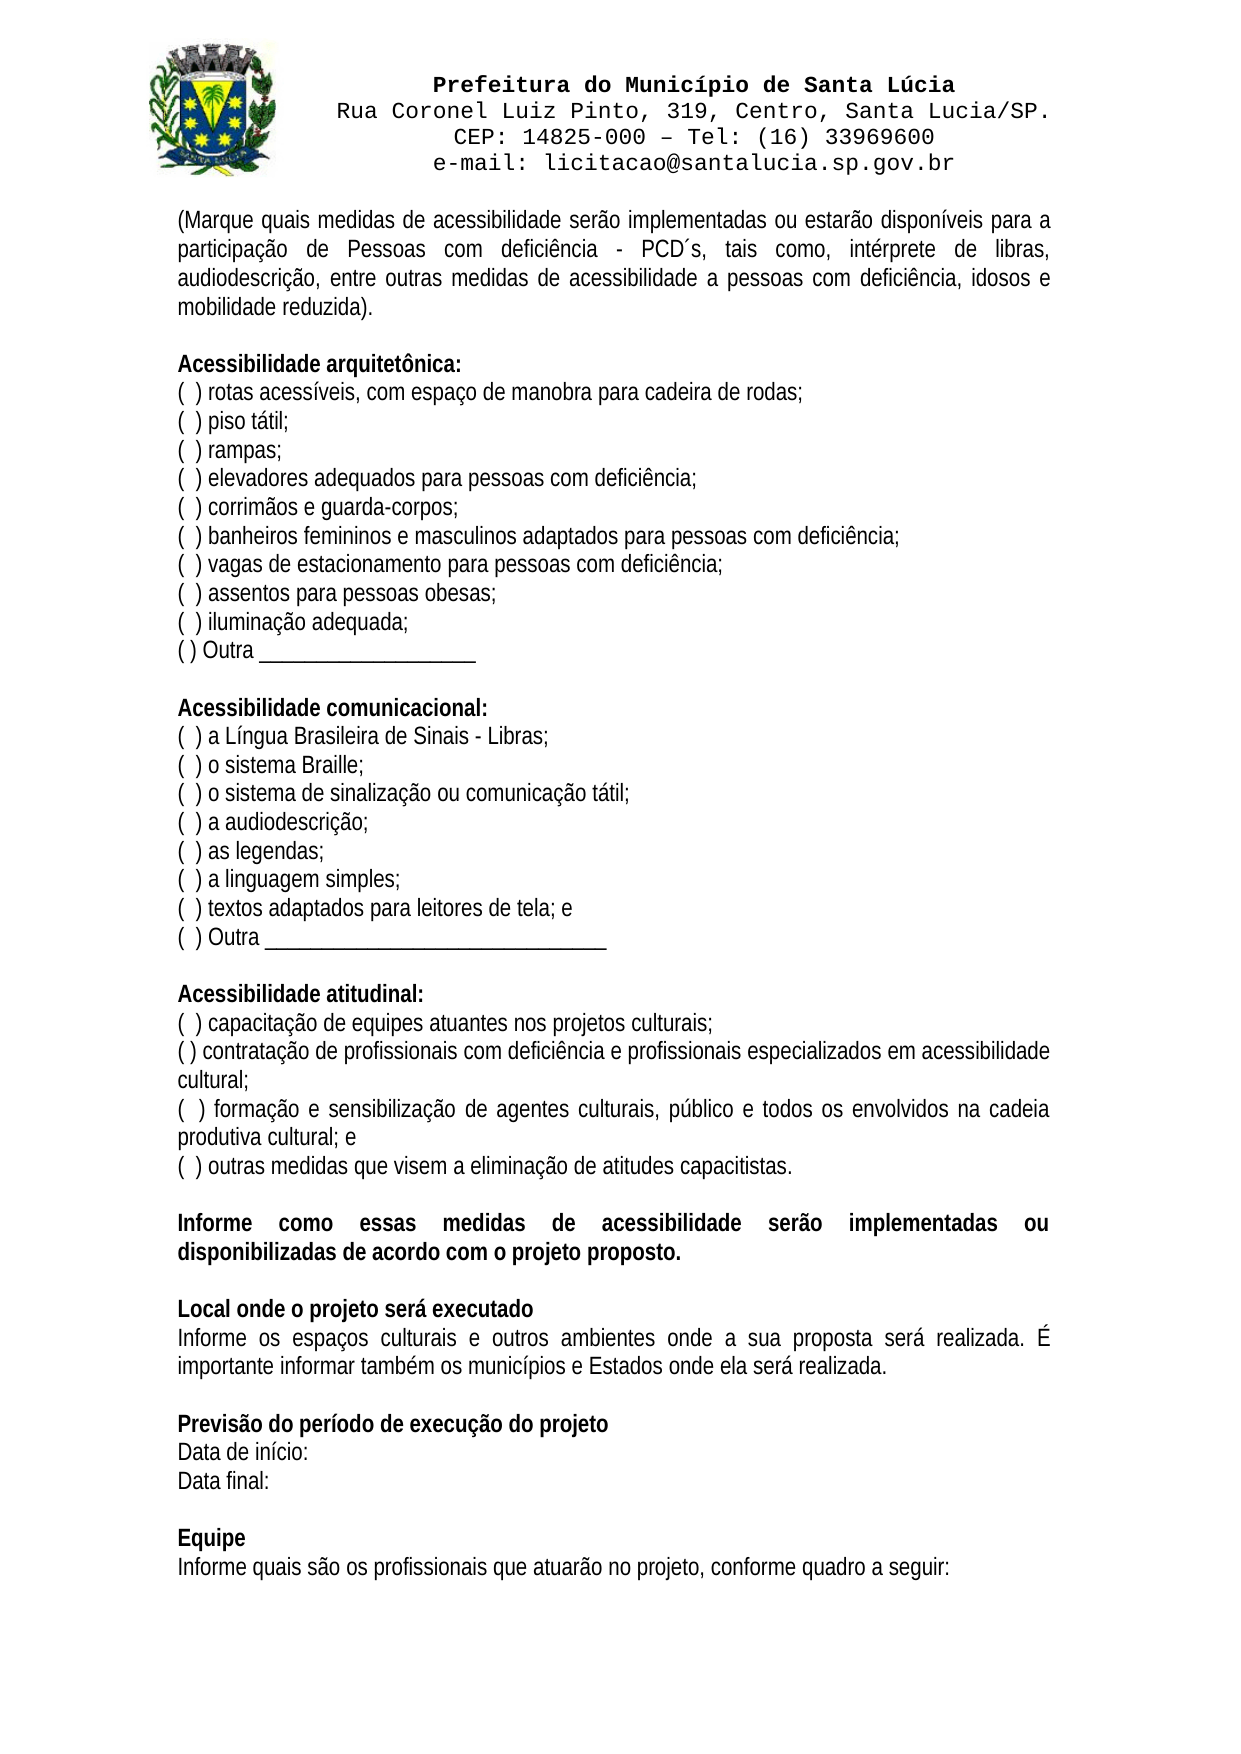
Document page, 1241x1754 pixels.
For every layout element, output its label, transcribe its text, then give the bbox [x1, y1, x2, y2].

text ( ) as legendas; [177, 836, 1051, 864]
text ( ) o sistema de sinalização ou comunicação tátil; [177, 778, 1051, 807]
text ( ) a audiodescrição; [177, 807, 1051, 836]
text ( ) Outra ______________________________ [177, 922, 1051, 950]
text Acessibilidade arquitetônica: [177, 349, 1051, 377]
text ( ) vagas de estacionamento para pessoas com deficiência; [177, 549, 1051, 578]
text ( ) a Língua Brasileira de Sinais - Libras; [177, 721, 1051, 750]
text ( ) outras medidas que visem a eliminação de atitudes capacitistas. [177, 1151, 1051, 1179]
picture [140, 38, 284, 186]
text ( ) contratação de profissionais com deficiência e profissionais especializados em acessibilidade cultural; [177, 1036, 1051, 1093]
text Informe como essas medidas de acessibilidade serão implementadas ou disponibilizadas de acordo com o projeto proposto. [177, 1208, 1051, 1265]
text ( ) Outra ___________________ [177, 635, 1051, 664]
text ( ) textos adaptados para leitores de tela; e [177, 893, 1051, 922]
text ( ) formação e sensibilização de agentes culturais, público e todos os envolvidos na cadeia produtiva cultural; e [177, 1093, 1051, 1151]
text ( ) assentos para pessoas obesas; [177, 578, 1051, 607]
text ( ) rotas acessíveis, com espaço de manobra para cadeira de rodas; [177, 377, 1051, 406]
text ( ) iluminação adequada; [177, 607, 1051, 635]
text (Marque quais medidas de acessibilidade serão implementadas ou estarão disponíveis para a participação de Pessoas com deficiência - PCD´s, tais como, intérprete de libras, audiodescrição, entre outras medidas de acessibilidade a pessoas com deficiência, idosos e mobilidade reduzida). [177, 206, 1051, 320]
text ( ) a linguagem simples; [177, 864, 1051, 893]
text Data final: [177, 1466, 1051, 1494]
text Informe os espaços culturais e outros ambientes onde a sua proposta será realizada. É importante informar também os municípios e Estados onde ela será realizada. [177, 1323, 1051, 1380]
text Local onde o projeto será executado [177, 1294, 1051, 1323]
text ( ) o sistema Braille; [177, 750, 1051, 778]
text Acessibilidade atitudinal: [177, 979, 1051, 1008]
text ( ) capacitação de equipes atuantes nos projetos culturais; [177, 1008, 1051, 1036]
text Equipe [177, 1523, 1051, 1552]
text Informe quais são os profissionais que atuarão no projeto, conforme quadro a seguir: [177, 1552, 1051, 1581]
text ( ) rampas; [177, 435, 1051, 463]
text Acessibilidade comunicacional: [177, 692, 1051, 721]
text ( ) banheiros femininos e masculinos adaptados para pessoas com deficiência; [177, 521, 1051, 549]
text ( ) piso tátil; [177, 406, 1051, 435]
text Data de início: [177, 1437, 1051, 1466]
text ( ) elevadores adequados para pessoas com deficiência; [177, 463, 1051, 492]
text Previsão do período de execução do projeto [177, 1409, 1051, 1437]
text ( ) corrimãos e guarda-corpos; [177, 492, 1051, 521]
